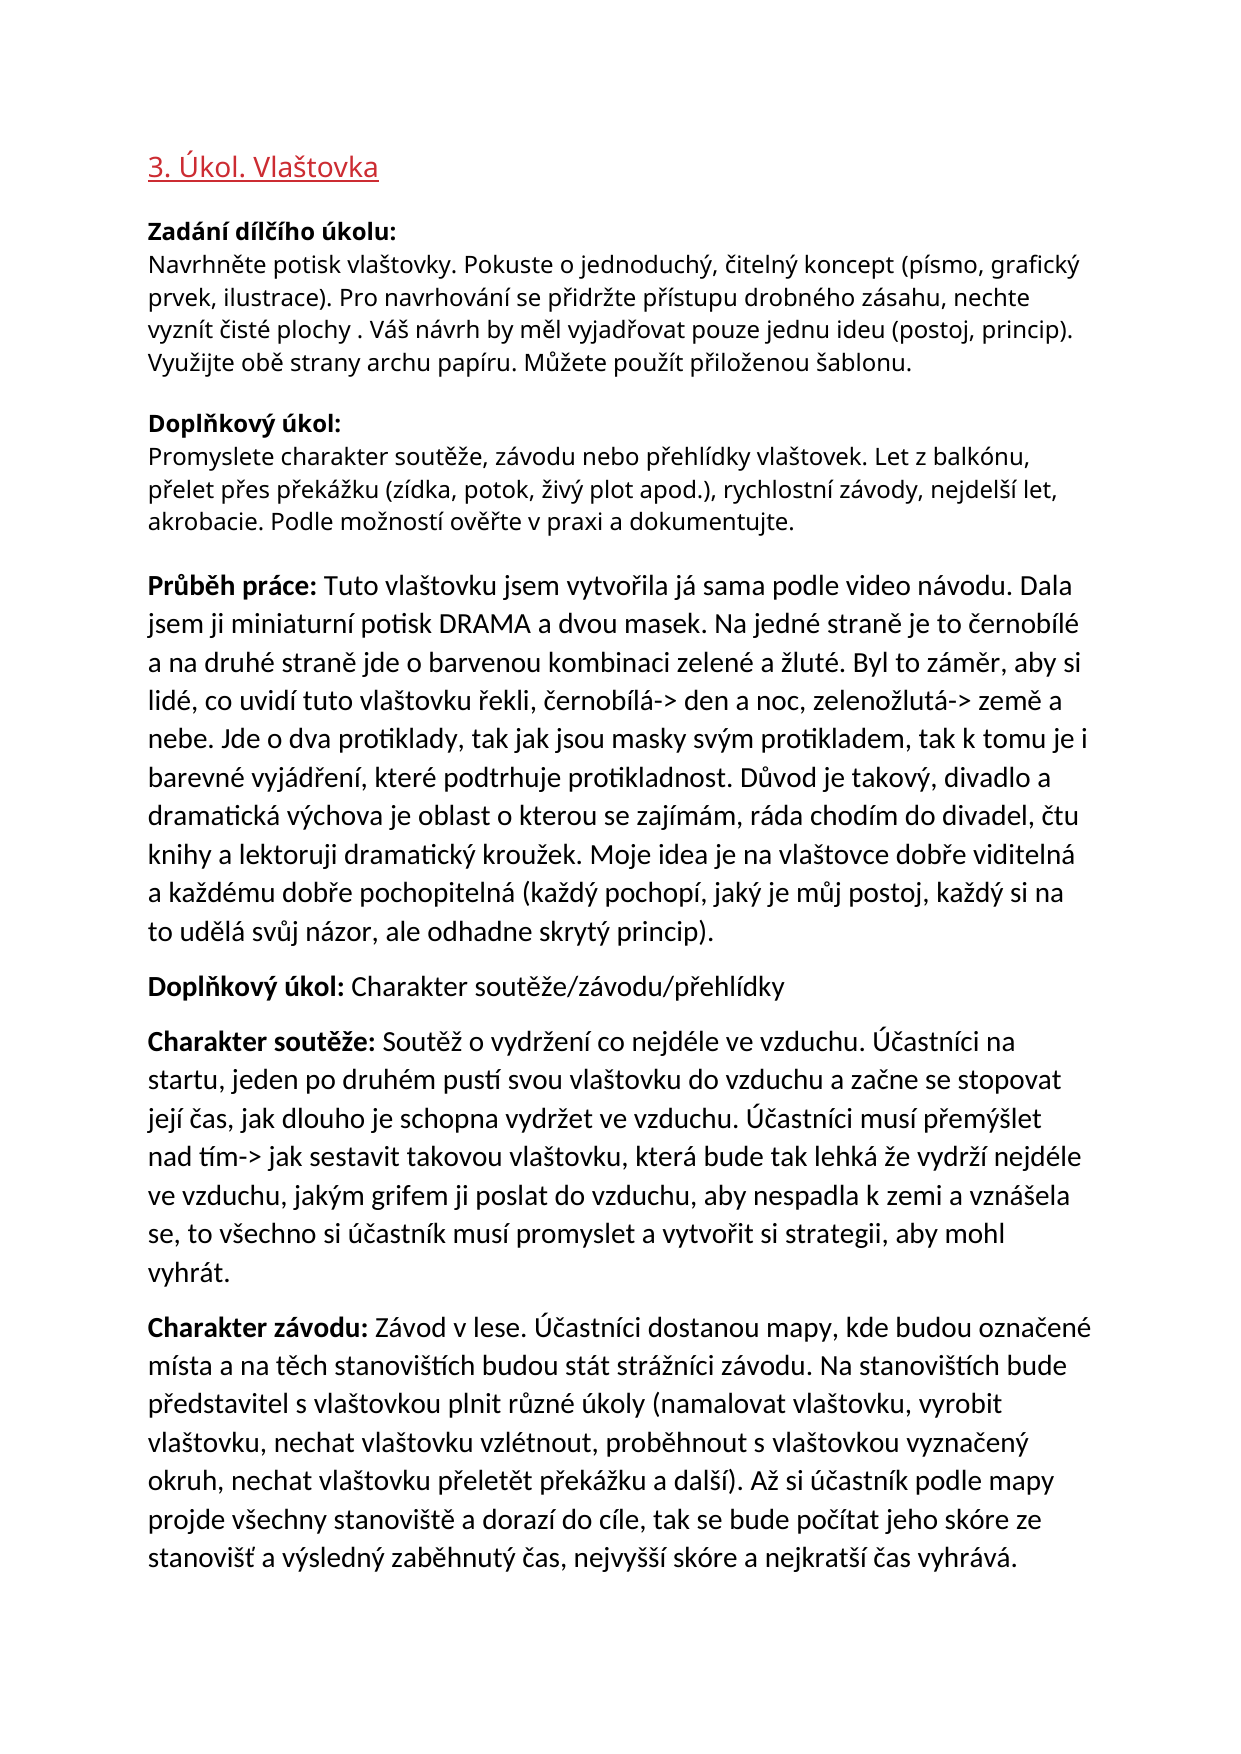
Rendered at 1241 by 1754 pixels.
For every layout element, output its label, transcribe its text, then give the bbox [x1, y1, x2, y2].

text Doplňkový úkol: Promyslete charakter soutěže, závodu nebo přehlídky vlaštovek. Let z balkónu, přelet přes překážku (zídka, potok, živý plot apod.), rychlostní závody, nejdelší let, akrobacie. Podle možností ověřte v praxi a dokumentujte. [148, 407, 1093, 538]
text Doplňkový úkol: Charakter soutěže/závodu/přehlídky [148, 968, 1093, 1003]
text Zadání dílčího úkolu: Navrhněte potisk vlaštovky. Pokuste o jednoduchý, čitelný koncept (písmo, grafický prvek, ilustrace). Pro navrhování se přidržte přístupu drobného zásahu, nechte vyznít čisté plochy . Váš návrh by měl vyjadřovat pouze jednu ideu (postoj, princip). Využijte obě strany archu papíru. Můžete použít přiloženou šablonu. [148, 215, 1093, 378]
text Charakter soutěže: Soutěž o vydržení co nejdéle ve vzduchu. Účastníci na startu, jeden po druhém pustí svou vlaštovku do vzduchu a začne se stopovat její čas, jak dlouho je schopna vydržet ve vzduchu. Účastníci musí přemýšlet nad tím-> jak sestavit takovou vlaštovku, která bude tak lehká že vydrží nejdéle ve vzduchu, jakým grifem ji poslat do vzduchu, aby nespadla k zemi a vznášela se, to všechno si účastník musí promyslet a vytvořit si strategii, aby mohl vyhrát. [148, 1023, 1093, 1289]
text 3. Úkol. Vlaštovka [148, 148, 1093, 186]
text Charakter závodu: Závod v lese. Účastníci dostanou mapy, kde budou označené místa a na těch stanovištích budou stát strážníci závodu. Na stanovištích bude představitel s vlaštovkou plnit různé úkoly (namalovat vlaštovku, vyrobit vlaštovku, nechat vlaštovku vzlétnout, proběhnout s vlaštovkou vyznačený okruh, nechat vlaštovku přeletět překážku a další). Až si účastník podle mapy projde všechny stanoviště a dorazí do cíle, tak se bude počítat jeho skóre ze stanovišť a výsledný zaběhnutý čas, nejvyšší skóre a nejkratší čas vyhrává. [148, 1309, 1093, 1575]
text Průběh práce: Tuto vlaštovku jsem vytvořila já sama podle video návodu. Dala jsem ji miniaturní potisk DRAMA a dvou masek. Na jedné straně je to černobílé a na druhé straně jde o barvenou kombinaci zelené a žluté. Byl to záměr, aby si lidé, co uvidí tuto vlaštovku řekli, černobílá-> den a noc, zelenožlutá-> země a nebe. Jde o dva protiklady, tak jak jsou masky svým protikladem, tak k tomu je i barevné vyjádření, které podtrhuje protikladnost. Důvod je takový, divadlo a dramatická výchova je oblast o kterou se zajímám, ráda chodím do divadel, čtu knihy a lektoruji dramatický kroužek. Moje idea je na vlaštovce dobře viditelná a každému dobře pochopitelná (každý pochopí, jaký je můj postoj, každý si na to udělá svůj názor, ale odhadne skrytý princip). [148, 567, 1093, 948]
